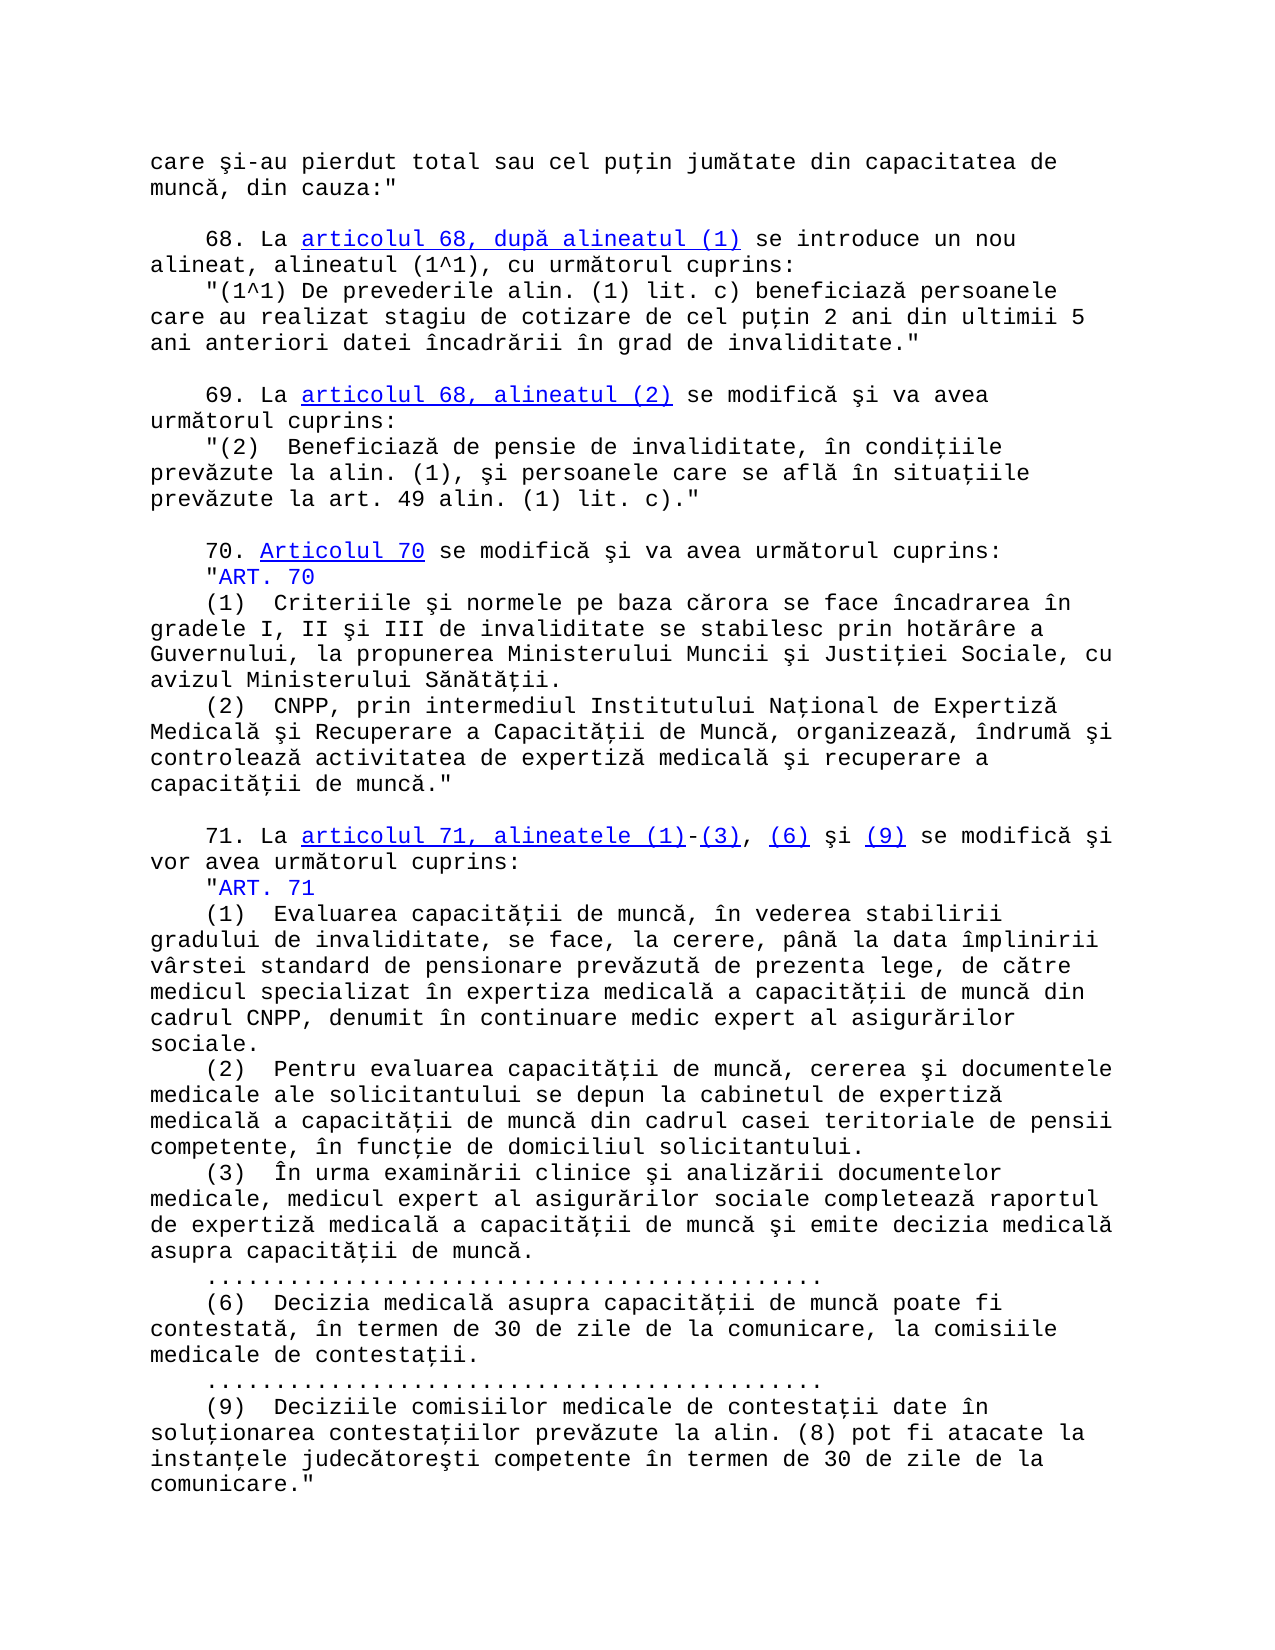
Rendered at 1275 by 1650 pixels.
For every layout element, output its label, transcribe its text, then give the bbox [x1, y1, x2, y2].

text (2) CNPP, prin intermediul Institutului Naţional de Expertiză Medicală şi Recuperare a Capacităţii de Muncă, organizează, îndrumă şi controlează activitatea de expertiză medicală şi recuperare a capacităţii de muncă." [150, 695, 1125, 798]
text (1) Evaluarea capacităţii de muncă, în vederea stabilirii gradului de invaliditate, se face, la cerere, până la data împlinirii vârstei standard de pensionare prevăzută de prezenta lege, de către medicul specializat în expertiza medicală a capacităţii de muncă din cadrul CNPP, denumit în continuare medic expert al asigurărilor sociale. [150, 902, 1125, 1058]
text 69. La <LLNK 12010 263 12 2O2 68 27>articolul 68, alineatul (2) se modifică şi va avea următorul cuprins: [150, 383, 1125, 435]
text ............................................. [150, 1369, 1125, 1395]
text (1) Criteriile şi normele pe baza cărora se face încadrarea în gradele I, II şi III de invaliditate se stabilesc prin hotărâre a Guvernului, la propunerea Ministerului Muncii şi Justiţiei Sociale, cu avizul Ministerului Sănătăţii. [150, 591, 1125, 695]
text "ART. 71 [150, 876, 1125, 902]
text 70. <LLNK 12010 263 12 2O2 70 12>Articolul 70 se modifică şi va avea următorul cuprins: [150, 539, 1125, 565]
text 71. La <LLNK 12010 263 12 2O2 71 28>articolul 71, alineatele (1)-<LLNK 12010 263 12 2O2 71 3>(3), <LLNK 12010 263 12 2O2 71 3>(6) şi <LLNK 12010 263 12 2O2 71 3>(9) se modifică şi vor avea următorul cuprins: [150, 824, 1125, 876]
text (6) Decizia medicală asupra capacităţii de muncă poate fi contestată, în termen de 30 de zile de la comunicare, la comisiile medicale de contestaţii. [150, 1291, 1125, 1369]
text (3) În urma examinării clinice şi analizării documentelor medicale, medicul expert al asigurărilor sociale completează raportul de expertiză medicală a capacităţii de muncă şi emite decizia medicală asupra capacităţii de muncă. [150, 1162, 1125, 1265]
text "(2) Beneficiază de pensie de invaliditate, în condiţiile prevăzute la alin. (1), şi persoanele care se află în situaţiile prevăzute la art. 49 alin. (1) lit. c)." [150, 435, 1125, 513]
text (9) Deciziile comisiilor medicale de contestaţii date în soluţionarea contestaţiilor prevăzute la alin. (8) pot fi atacate la instanţele judecătoreşti competente în termen de 30 de zile de la comunicare." [150, 1395, 1125, 1499]
text (2) Pentru evaluarea capacităţii de muncă, cererea şi documentele medicale ale solicitantului se depun la cabinetul de expertiză medicală a capacităţii de muncă din cadrul casei teritoriale de pensii competente, în funcţie de domiciliul solicitantului. [150, 1058, 1125, 1162]
text ............................................. [150, 1265, 1125, 1291]
text 68. La <LLNK 12010 263 12 2O2 68 32>articolul 68, după alineatul (1) se introduce un nou alineat, alineatul (1^1), cu următorul cuprins: [150, 228, 1125, 280]
text "ART. 70 [150, 565, 1125, 591]
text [150, 150, 1125, 202]
text "(1^1) De prevederile alin. (1) lit. c) beneficiază persoanele care au realizat stagiu de cotizare de cel puţin 2 ani din ultimii 5 ani anteriori datei încadrării în grad de invaliditate." [150, 280, 1125, 357]
